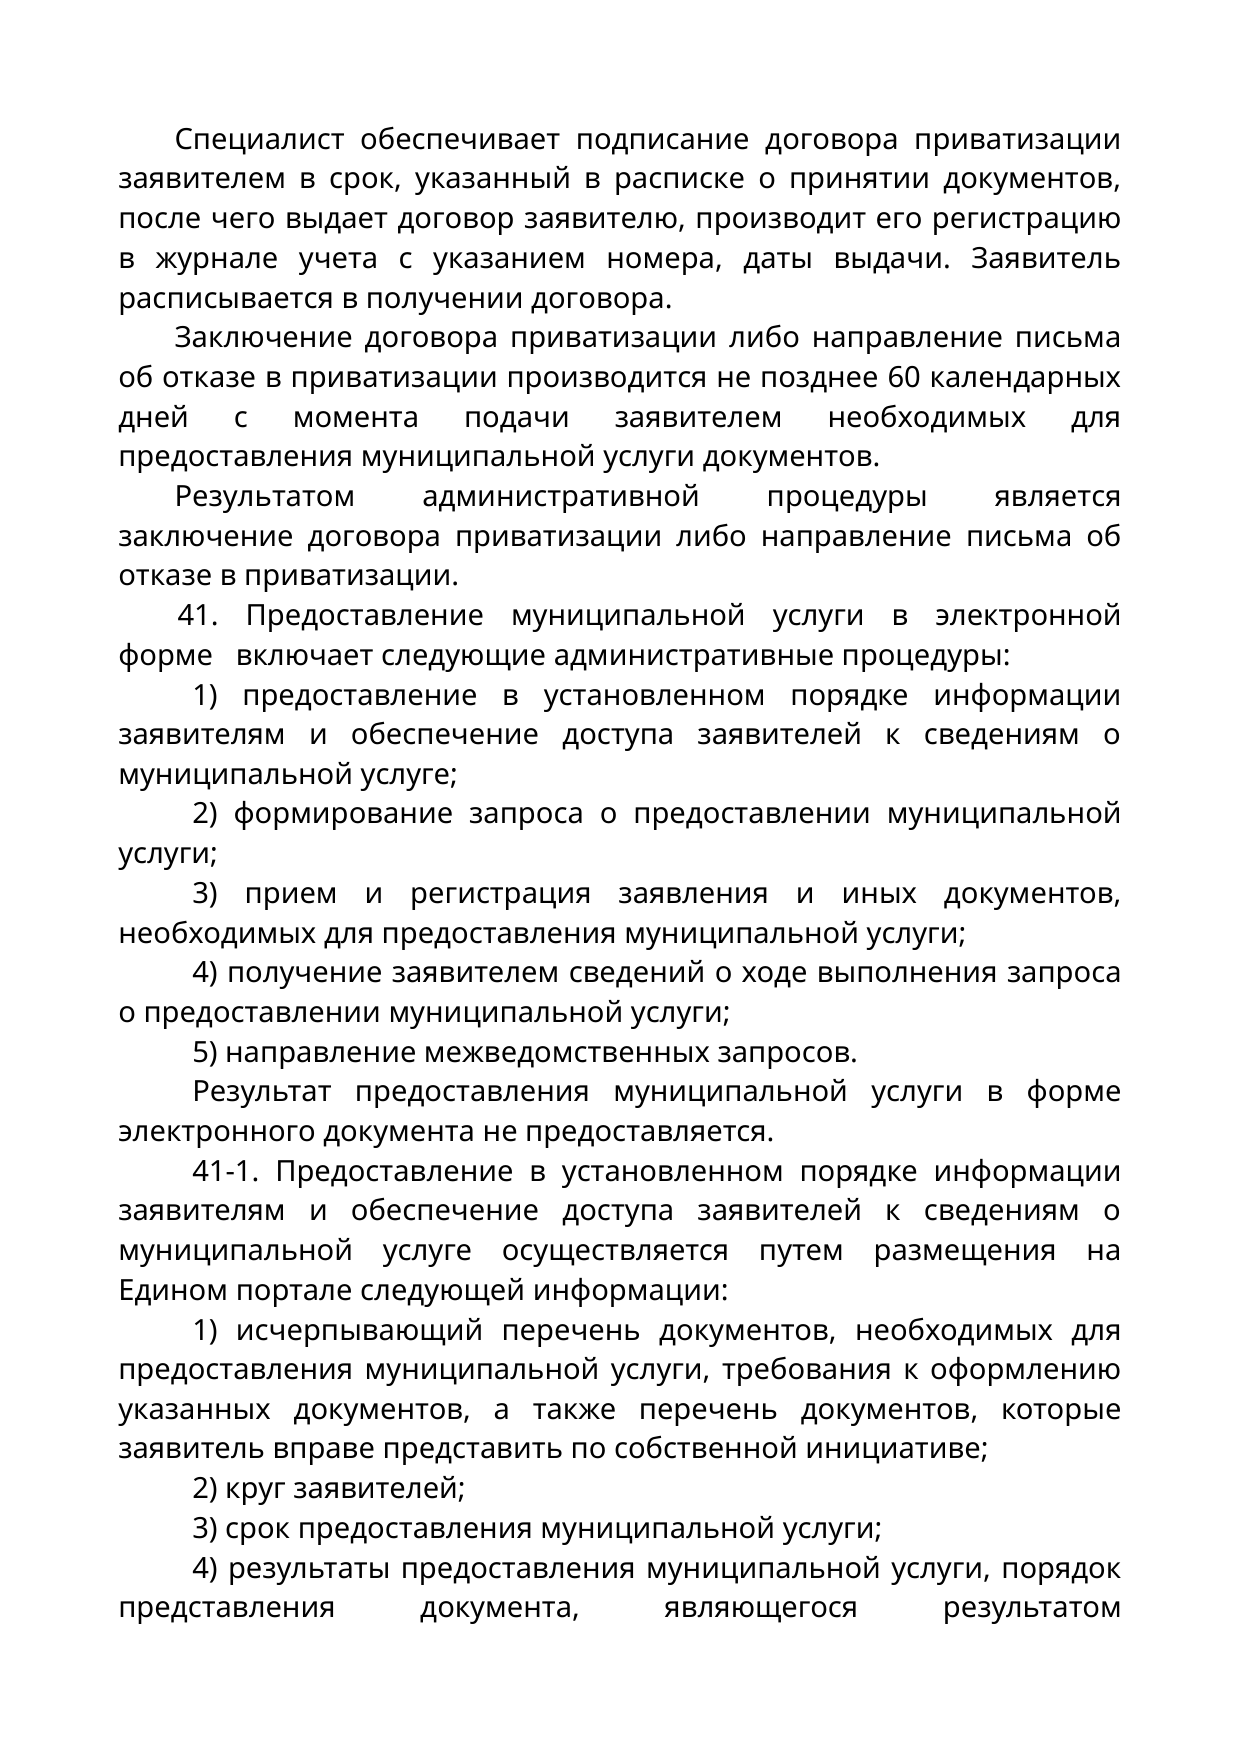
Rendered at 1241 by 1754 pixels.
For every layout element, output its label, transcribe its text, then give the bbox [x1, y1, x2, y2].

text Результатом административной процедуры является заключение договора приватизации либо направление письма об отказе в приватизации. [118, 475, 1122, 594]
text 1) исчерпывающий перечень документов, необходимых для предоставления муниципальной услуги, требования к оформлению указанных документов, а также перечень документов, которые заявитель вправе представить по собственной инициативе; [118, 1309, 1122, 1467]
text 3) срок предоставления муниципальной услуги; [118, 1507, 1122, 1547]
text Результат предоставления муниципальной услуги в форме электронного документа не предоставляется. [118, 1071, 1122, 1150]
text 5) направление межведомственных запросов. [118, 1031, 1122, 1071]
text 1) предоставление в установленном порядке информации заявителям и обеспечение доступа заявителей к сведениям о муниципальной услуге; [118, 674, 1122, 793]
text 41-1. Предоставление в установленном порядке информации заявителям и обеспечение доступа заявителей к сведениям о муниципальной услуге осуществляется путем размещения на Едином портале следующей информации: [118, 1150, 1122, 1309]
text 3) прием и регистрация заявления и иных документов, необходимых для предоставления муниципальной услуги; [118, 872, 1122, 952]
text Заключение договора приватизации либо направление письма об отказе в приватизации производится не позднее 60 календарных дней с момента подачи заявителем необходимых для предоставления муниципальной услуги документов. [118, 317, 1122, 475]
text 41. Предоставление муниципальной услуги в электронной форме включает следующие административные процедуры: [118, 594, 1122, 674]
text 2) круг заявителей; [118, 1467, 1122, 1507]
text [118, 1547, 1122, 1626]
text Специалист обеспечивает подписание договора приватизации заявителем в срок, указанный в расписке о принятии документов, после чего выдает договор заявителю, производит его регистрацию в журнале учета с указанием номера, даты выдачи. Заявитель расписывается в получении договора. [118, 118, 1122, 317]
text 4) получение заявителем сведений о ходе выполнения запроса о предоставлении муниципальной услуги; [118, 952, 1122, 1031]
text 2) формирование запроса о предоставлении муниципальной услуги; [118, 793, 1122, 872]
